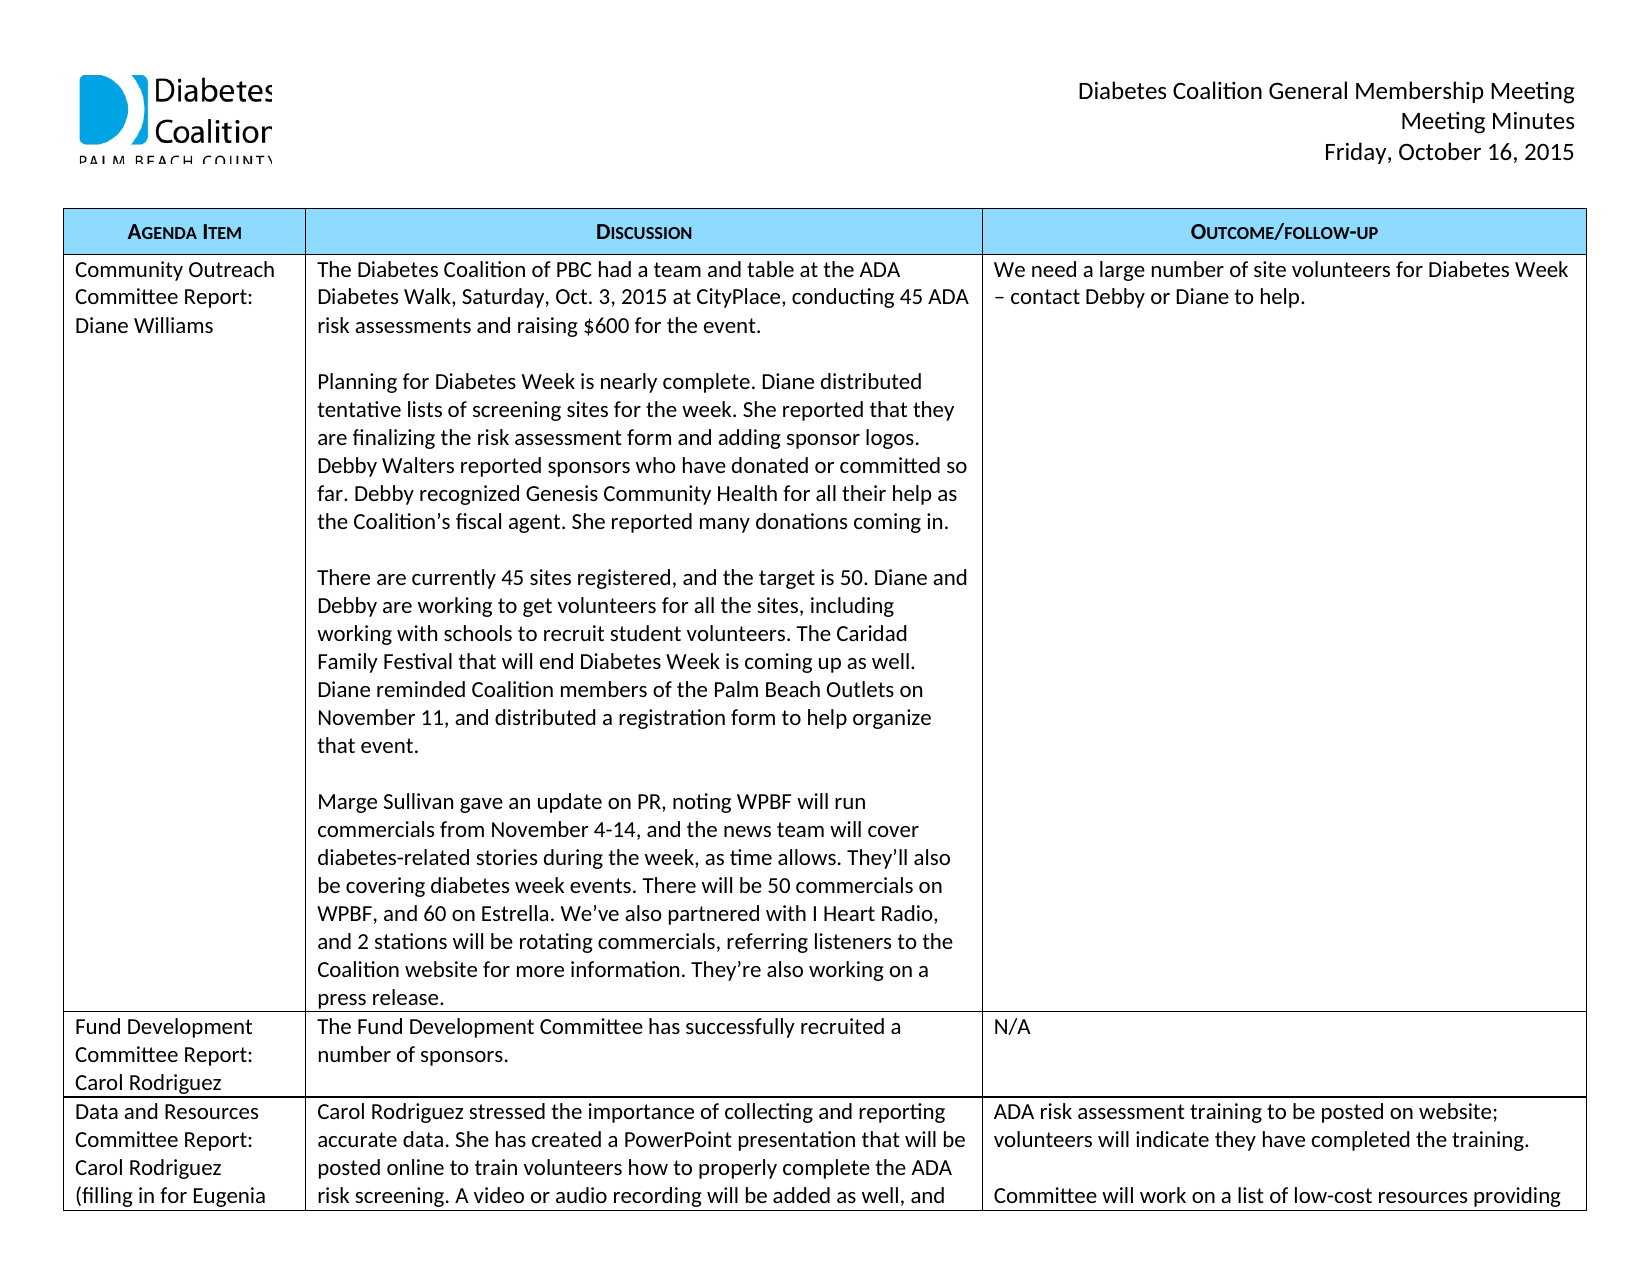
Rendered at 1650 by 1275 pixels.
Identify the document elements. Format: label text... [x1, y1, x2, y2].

table_cell Fund Development Committee Report: Carol Rodriguez [64, 1012, 305, 1096]
table_header Discussion [306, 209, 982, 254]
table_cell We need a large number of site volunteers for Diabetes Week – contact Debby or Diane to help. [983, 255, 1586, 1011]
table_cell The Fund Development Committee has successfully recruited a number of sponsors. [306, 1012, 982, 1096]
table_cell The Diabetes Coalition of PBC had a team and table at the ADA Diabetes Walk, Saturday, Oct. 3, 2015 at CityPlace, conducting 45 ADA risk assessments and raising $600 for the event. Planning for Diabetes Week is nearly complete. Diane distributed tentative lists of screening sites for the week. She reported that they are finalizing the risk assessment form and adding sponsor logos. Debby Walters reported sponsors who have donated or committed so far. Debby recognized Genesis Community Health for all their help as the Coalition’s fiscal agent. She reported many donations coming in. There are currently 45 sites registered, and the target is 50. Diane and Debby are working to get volunteers for all the sites, including working with schools to recruit student volunteers. The Caridad Family Festival that will end Diabetes Week is coming up as well. Diane reminded Coalition members of the Palm Beach Outlets on November 11, and distributed a registration form to help organize that event. Marge Sullivan gave an update on PR, noting WPBF will run commercials from November 4-14, and the news team will cover diabetes-related stories during the week, as time allows. They’ll also be covering diabetes week events. There will be 50 commercials on WPBF, and 60 on Estrella. We’ve also partnered with I Heart Radio, and 2 stations will be rotating commercials, referring listeners to the Coalition website for more information. They’re also working on a press release. [306, 255, 982, 1011]
table_header Outcome/follow-up [983, 209, 1586, 254]
table_cell Data and Resources Committee Report: Carol Rodriguez (filling in for Eugenia Millender) [64, 1098, 305, 1209]
table_cell Community Outreach Committee Report: Diane Williams [64, 255, 305, 1011]
table_cell N/A [983, 1012, 1586, 1096]
picture [78, 75, 272, 163]
table_header Agenda Item [64, 209, 305, 254]
